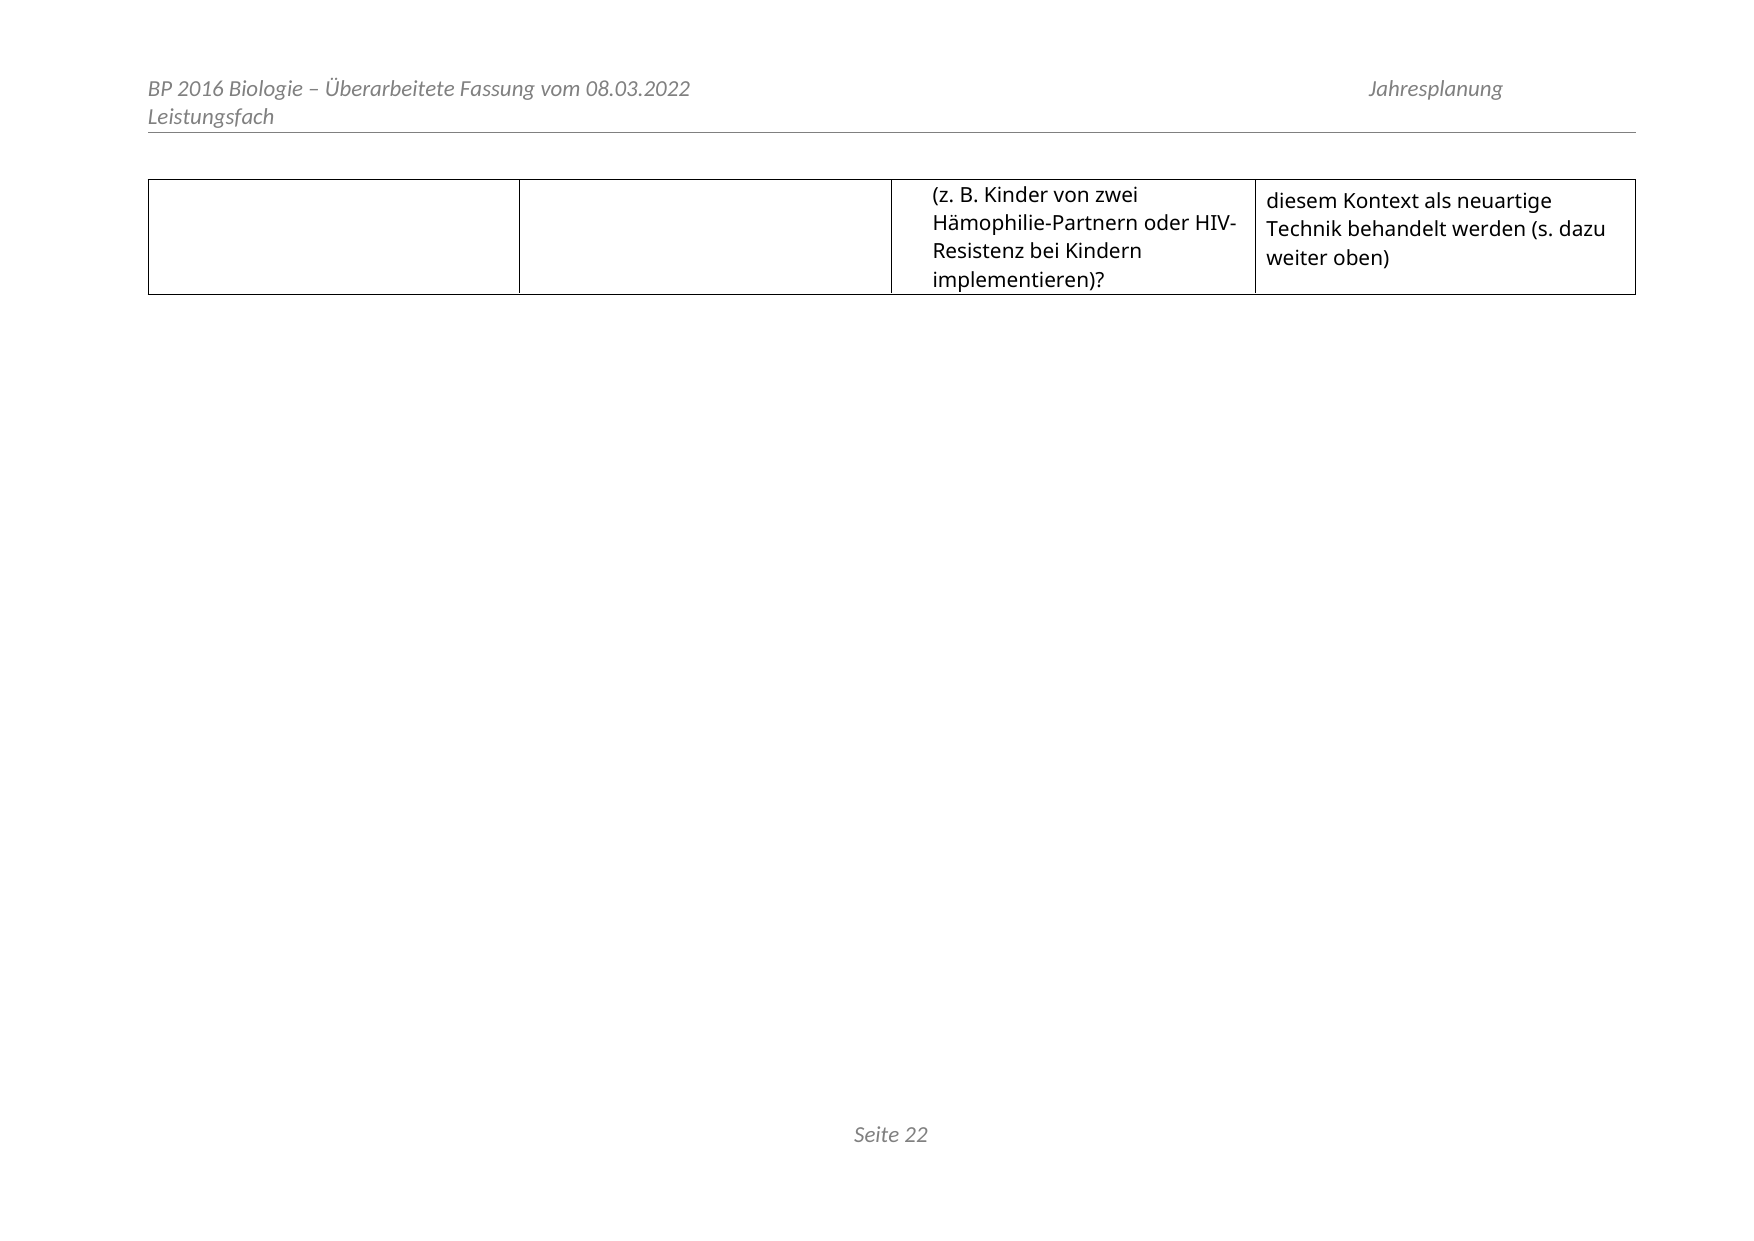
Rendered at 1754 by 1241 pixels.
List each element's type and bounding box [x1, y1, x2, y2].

table_cell [520, 180, 891, 293]
table_cell [1256, 180, 1635, 293]
table_cell [892, 180, 1255, 293]
table_cell [149, 180, 519, 293]
